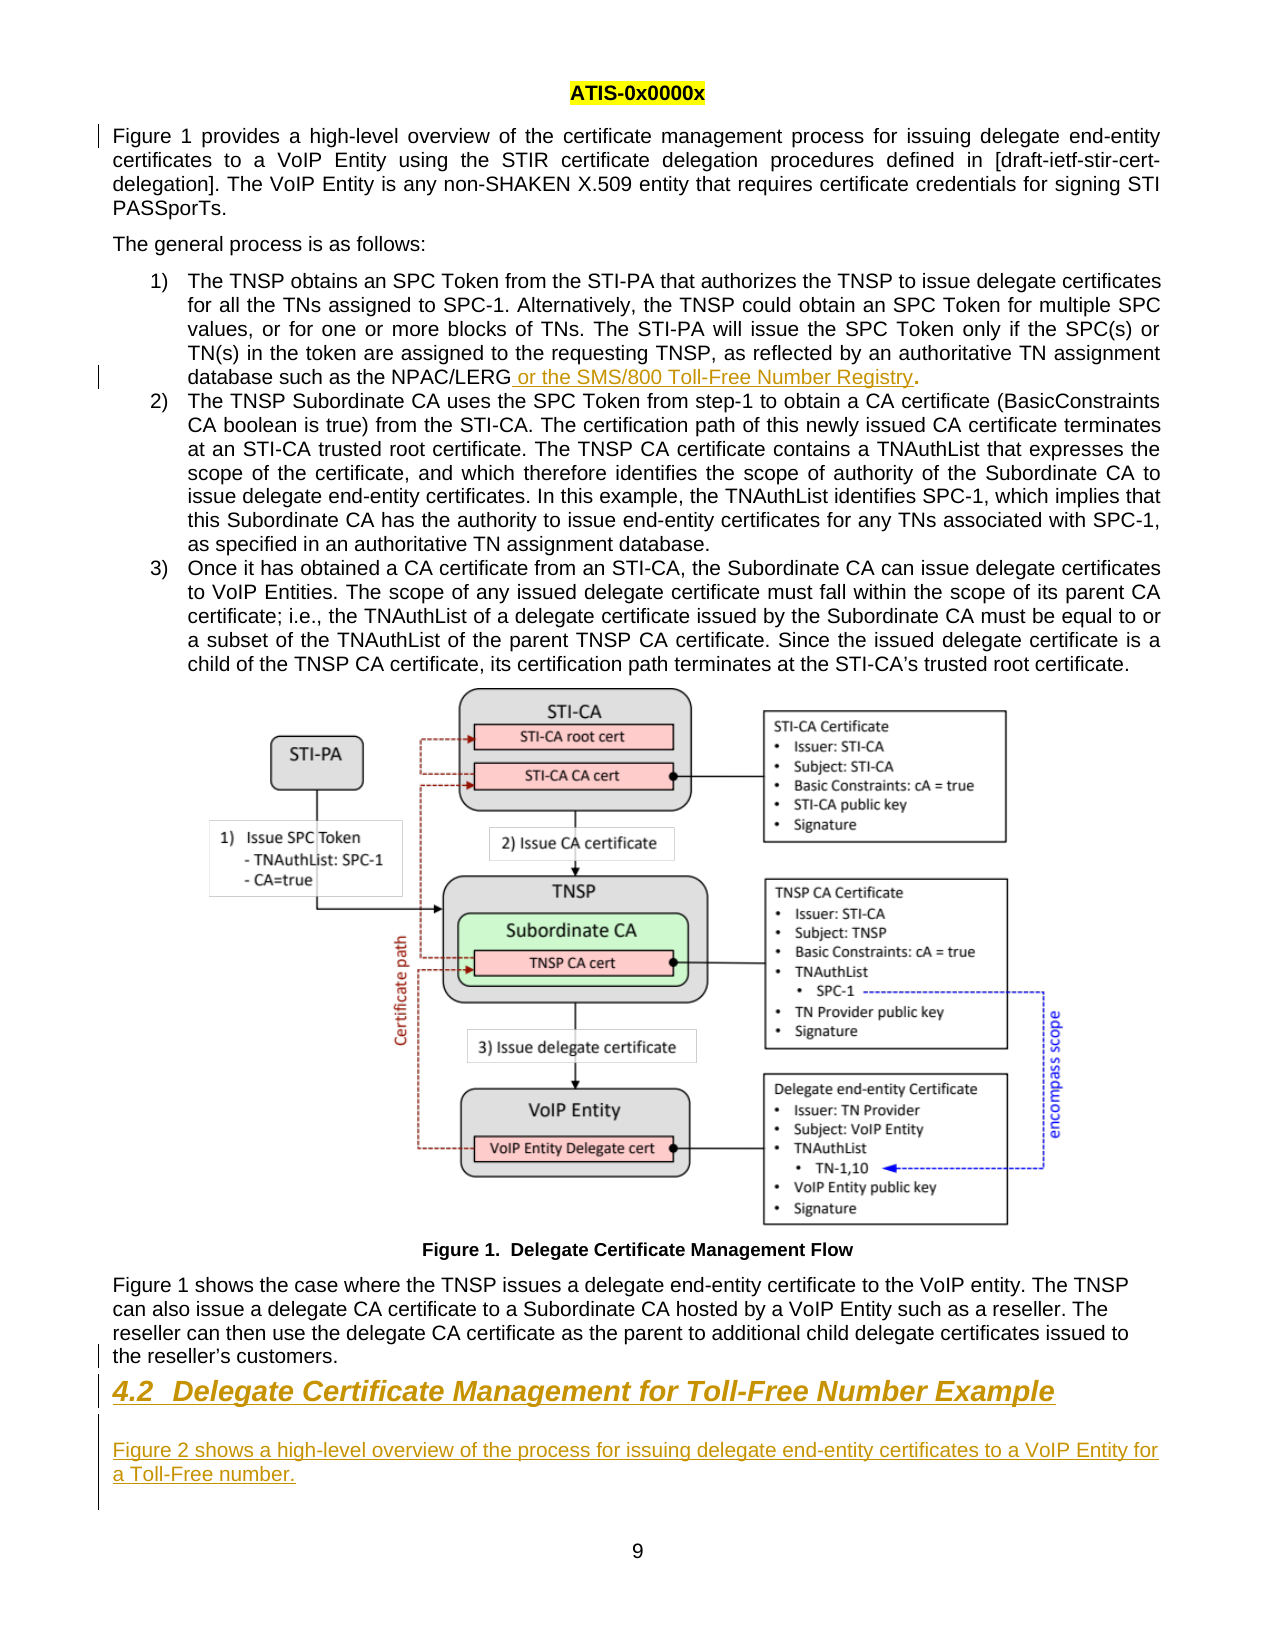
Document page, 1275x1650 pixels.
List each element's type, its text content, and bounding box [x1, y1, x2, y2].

text Figure 1 shows the case where the TNSP issues a delegate end-entity certificate to the VoIP entity. The TNSP can also issue a delegate CA certificate to a Subordinate CA hosted by a VoIP Entity such as a reseller. The reseller can then use the delegate CA certificate as the parent to additional child delegate certificates issued to the reseller’s customers. [112, 1272, 1162, 1368]
list Once it has obtained a CA certificate from an STI-CA, the Subordinate CA can issue delegate certificates to VoIP Entities. The scope of any issued delegate certificate must fall within the scope of its parent CA certificate; i.e., the TNAuthList of a delegate certificate issued by the Subordinate CA must be equal to or a subset of the TNAuthList of the parent TNSP CA certificate. Since the issued delegate certificate is a child of the TNSP CA certificate, its certification path terminates at the STI-CA’s trusted root certificate. [150, 556, 1162, 676]
text Figure 1 provides a high-level overview of the certificate management process for issuing delegate end-entity certificates to a VoIP Entity using the STIR certificate delegation procedures defined in [draft-ietf-stir-cert-delegation]. The VoIP Entity is any non-SHAKEN X.509 entity that requires certificate credentials for signing STI PASSporTs. [112, 124, 1162, 220]
text Figure 1. Delegate Certificate Management Flow [112, 1238, 1162, 1260]
list The TNSP obtains an SPC Token from the STI-PA that authorizes the TNSP to issue delegate certificates for all the TNs assigned to SPC-1. Alternatively, the TNSP could obtain an SPC Token for multiple SPC values, or for one or more blocks of TNs. The STI-PA will issue the SPC Token only if the SPC(s) or TN(s) in the token are assigned to the requesting TNSP, as reflected by an authoritative TN assignment database such as the NPAC/LERG. [150, 269, 1162, 388]
text The general process is as follows: [112, 232, 1162, 256]
list The TNSP Subordinate CA uses the SPC Token from step-1 to obtain a CA certificate (BasicConstraints CA boolean is true) from the STI-CA. The certification path of this newly issued CA certificate terminates at an STI-CA trusted root certificate. The TNSP CA certificate contains a TNAuthList that expresses the scope of the certificate, and which therefore identifies the scope of authority of the Subordinate CA to issue delegate end-entity certificates. In this example, the TNAuthList identifies SPC-1, which implies that this Subordinate CA has the authority to issue end-entity certificates for any TNs associated with SPC-1, as specified in an authoritative TN assignment database. [150, 388, 1162, 556]
